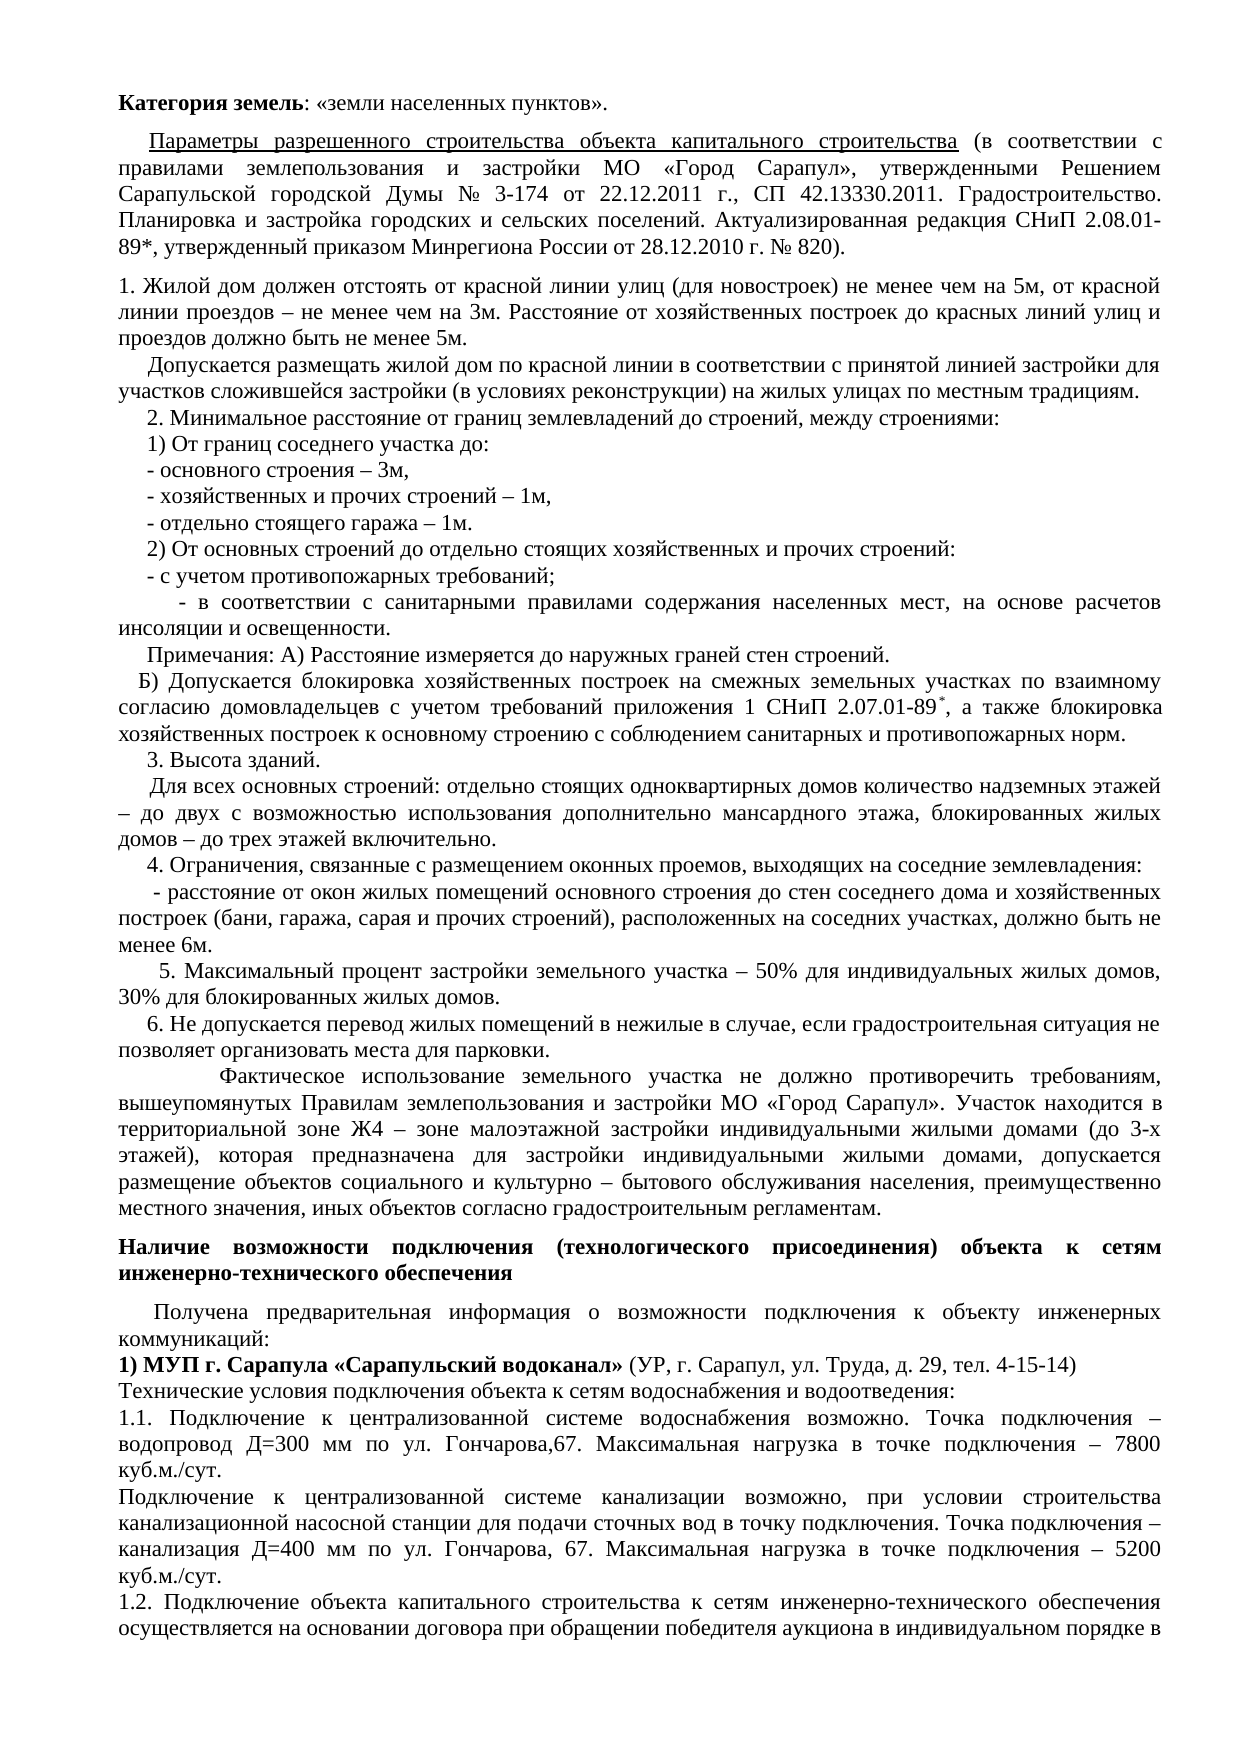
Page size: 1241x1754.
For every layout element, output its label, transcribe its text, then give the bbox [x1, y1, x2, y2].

text 1. Жилой дом должен отстоять от красной линии улиц (для новостроек) не менее чем на 5м, от красной линии проездов – не менее чем на 3м. Расстояние от хозяйственных построек до красных линий улиц и проездов должно быть не менее 5м. [118, 272, 1163, 351]
text 6. Не допускается перевод жилых помещений в нежилые в случае, если градостроительная ситуация не позволяет организовать места для парковки. [118, 1010, 1163, 1062]
text 1) МУП г. Сарапула «Сарапульский водоканал» (УР, г. Сарапул, ул. Труда, д. 29, тел. 4-15-14) [118, 1351, 1163, 1377]
text Получена предварительная информация о возможности подключения к объекту инженерных коммуникаций: [118, 1298, 1163, 1351]
text Подключение к централизованной системе канализации возможно, при условии строительства канализационной насосной станции для подачи сточных вод в точку подключения. Точка подключения – канализация Д=400 мм по ул. Гончарова, 67. Максимальная нагрузка в точке подключения – 5200 куб.м./сут. [118, 1483, 1163, 1588]
text Наличие возможности подключения (технологического присоединения) объекта к сетям инженерно-технического обеспечения [118, 1233, 1163, 1286]
text 1.1. Подключение к централизованной системе водоснабжения возможно. Точка подключения – водопровод Д=300 мм по ул. Гончарова,67. Максимальная нагрузка в точке подключения – 7800 куб.м./сут. [118, 1404, 1163, 1483]
text - хозяйственных и прочих строений – 1м, [118, 483, 1163, 509]
text Для всех основных строений: отдельно стоящих одноквартирных домов количество надземных этажей – до двух с возможностью использования дополнительно мансардного этажа, блокированных жилых домов – до трех этажей включительно. [118, 772, 1163, 852]
text Технические условия подключения объекта к сетям водоснабжения и водоотведения: [118, 1377, 1163, 1404]
text 1) От границ соседнего участка до: [118, 430, 1163, 456]
text Примечания: А) Расстояние измеряется до наружных граней стен строений. [118, 641, 1163, 667]
text Б) Допускается блокировка хозяйственных построек на смежных земельных участках по взаимному согласию домовладельцев с учетом требований приложения 1 СНиП 2.07.01-89*, а также блокировка хозяйственных построек к основному строению с соблюдением санитарных и противопожарных норм. [118, 667, 1163, 746]
text 2) От основных строений до отдельно стоящих хозяйственных и прочих строений: [118, 535, 1163, 562]
text Параметры разрешенного строительства объекта капитального строительства (в соответствии с правилами землепользования и застройки МО «Город Сарапул», утвержденными Решением Сарапульской городской Думы № 3-174 от 22.12.2011 г., СП 42.13330.2011. Градостроительство. Планировка и застройка городских и сельских поселений. Актуализированная редакция СНиП 2.08.01-89*, утвержденный приказом Минрегиона России от 28.12.2010 г. № 820). [118, 127, 1163, 259]
text - с учетом противопожарных требований; [118, 562, 1163, 588]
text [118, 1588, 1163, 1641]
text - в соответствии с санитарными правилами содержания населенных мест, на основе расчетов инсоляции и освещенности. [118, 588, 1163, 641]
text 5. Максимальный процент застройки земельного участка – 50% для индивидуальных жилых домов, 30% для блокированных жилых домов. [118, 957, 1163, 1010]
text 4. Ограничения, связанные с размещением оконных проемов, выходящих на соседние землевладения: [118, 852, 1163, 878]
text - отдельно стоящего гаража – 1м. [118, 509, 1163, 535]
text Фактическое использование земельного участка не должно противоречить требованиям, вышеупомянутых Правилам землепользования и застройки МО «Город Сарапул». Участок находится в территориальной зоне Ж4 – зоне малоэтажной застройки индивидуальными жилыми домами (до 3-х этажей), которая предназначена для застройки индивидуальными жилыми домами, допускается размещение объектов социального и культурно – бытового обслуживания населения, преимущественно местного значения, иных объектов согласно градостроительным регламентам. [118, 1062, 1163, 1221]
text 2. Минимальное расстояние от границ землевладений до строений, между строениями: [118, 403, 1163, 430]
text - основного строения – 3м, [118, 456, 1163, 483]
text - расстояние от окон жилых помещений основного строения до стен соседнего дома и хозяйственных построек (бани, гаража, сарая и прочих строений), расположенных на соседних участках, должно быть не менее 6м. [118, 878, 1163, 957]
text 3. Высота зданий. [118, 746, 1163, 772]
text Категория земель: «земли населенных пунктов». [118, 89, 1163, 115]
text Допускается размещать жилой дом по красной линии в соответствии с принятой линией застройки для участков сложившейся застройки (в условиях реконструкции) на жилых улицах по местным традициям. [118, 351, 1163, 403]
